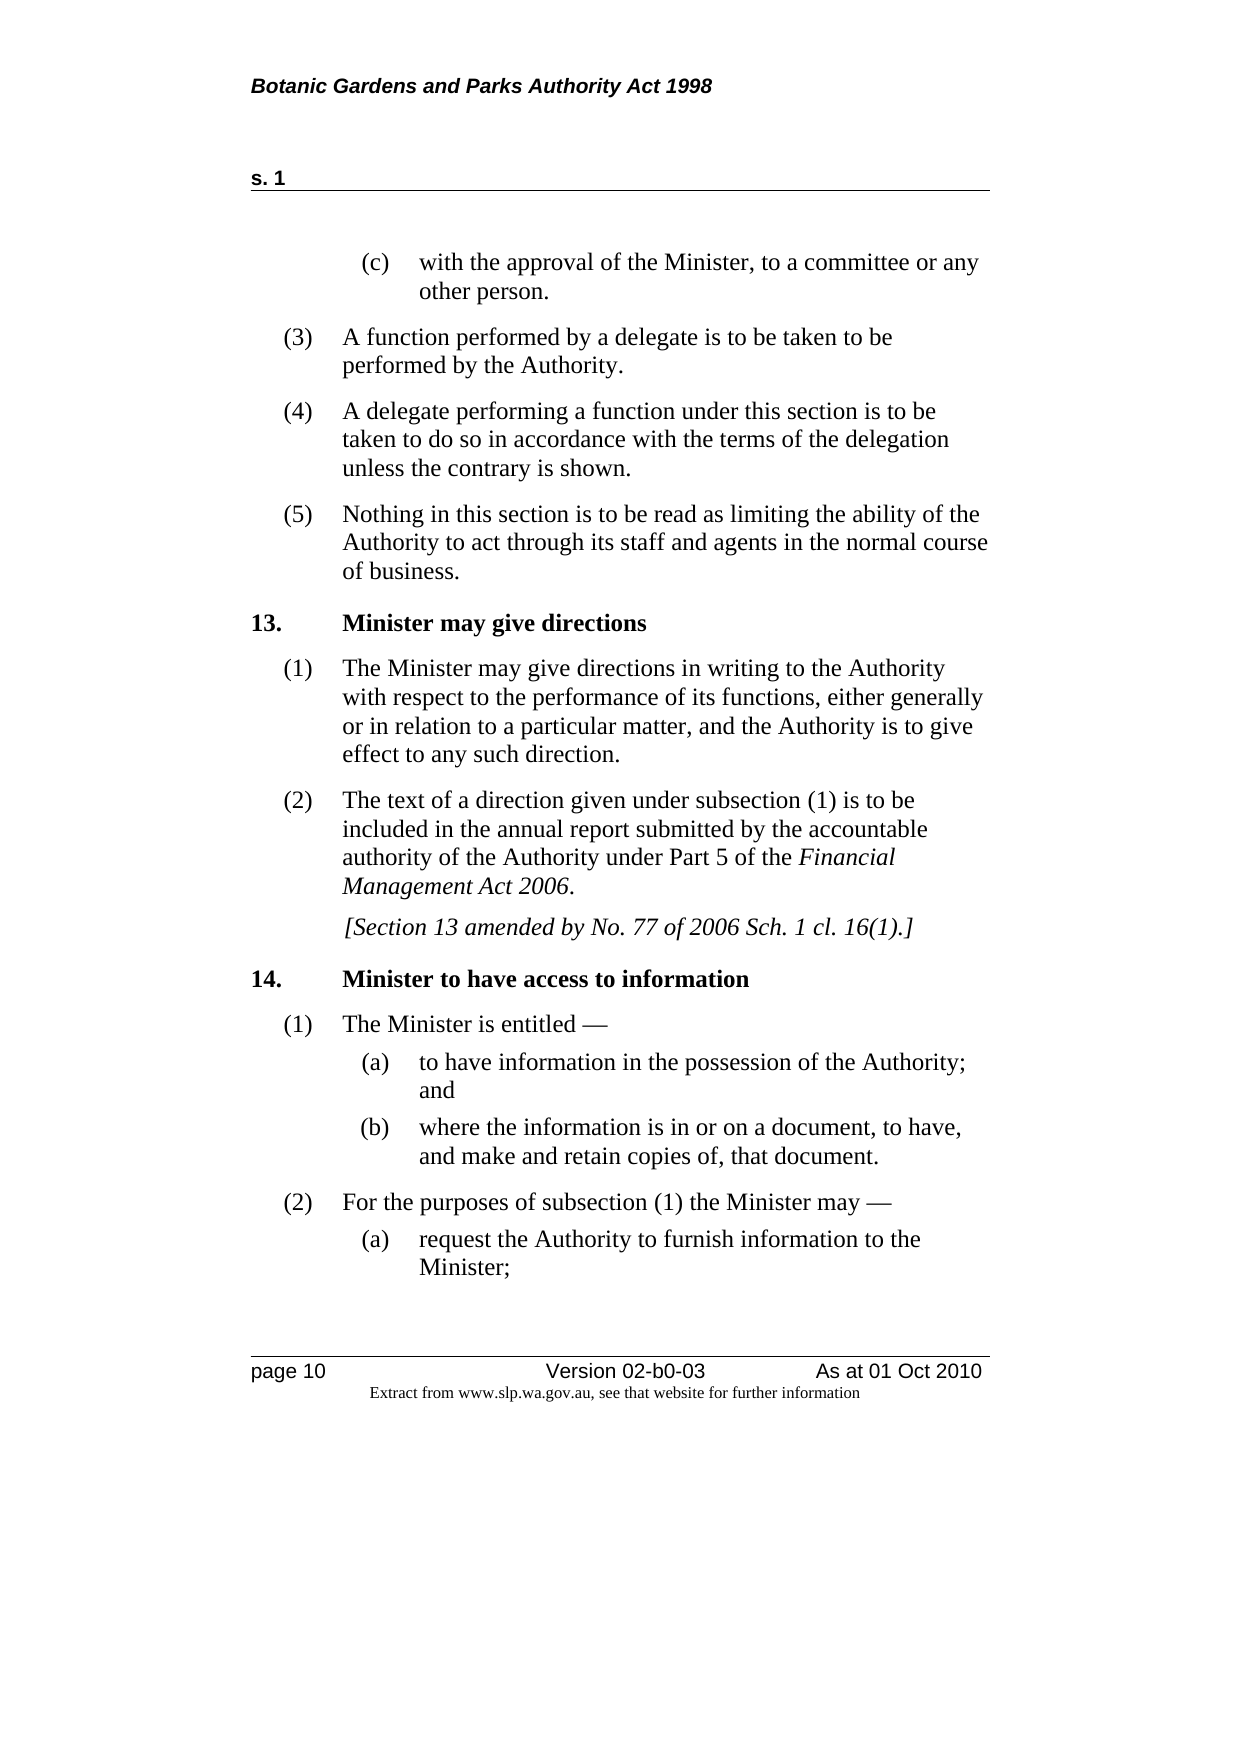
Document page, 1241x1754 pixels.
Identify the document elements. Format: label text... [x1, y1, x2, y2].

text (5) Nothing in this section is to be read as limiting the ability of the Authority to act through its staff and agents in the normal course of business. [251, 499, 990, 585]
subtitle 13. Minister may give directions [251, 608, 990, 637]
text (2) For the purposes of subsection (1) the Minister may — [251, 1187, 990, 1215]
text (3) A function performed by a delegate is to be taken to be performed by the Authority. [251, 322, 990, 379]
text (1) The Minister is entitled — [251, 1009, 990, 1038]
subtitle 14. Minister to have access to information [251, 964, 990, 993]
text (2) The text of a direction given under subsection (1) is to be included in the annual report submitted by the accountable authority of the Authority under Part 5 of the Financial Management Act 2006. [251, 785, 990, 900]
text (a) to have information in the possession of the Authority; and [251, 1047, 990, 1104]
text (c) with the approval of the Minister, to a committee or any other person. [251, 247, 990, 305]
text [Section 13 amended by No. 77 of 2006 Sch. 1 cl. 16(1).] [251, 912, 990, 941]
text (b) where the information is in or on a document, to have, and make and retain copies of, that document. [251, 1112, 990, 1170]
text (a) request the Authority to furnish information to the Minister; [251, 1224, 990, 1281]
text (4) A delegate performing a function under this section is to be taken to do so in accordance with the terms of the delegation unless the contrary is shown. [251, 396, 990, 482]
text (1) The Minister may give directions in writing to the Authority with respect to the performance of its functions, either generally or in relation to a particular matter, and the Authority is to give effect to any such direction. [251, 653, 990, 768]
